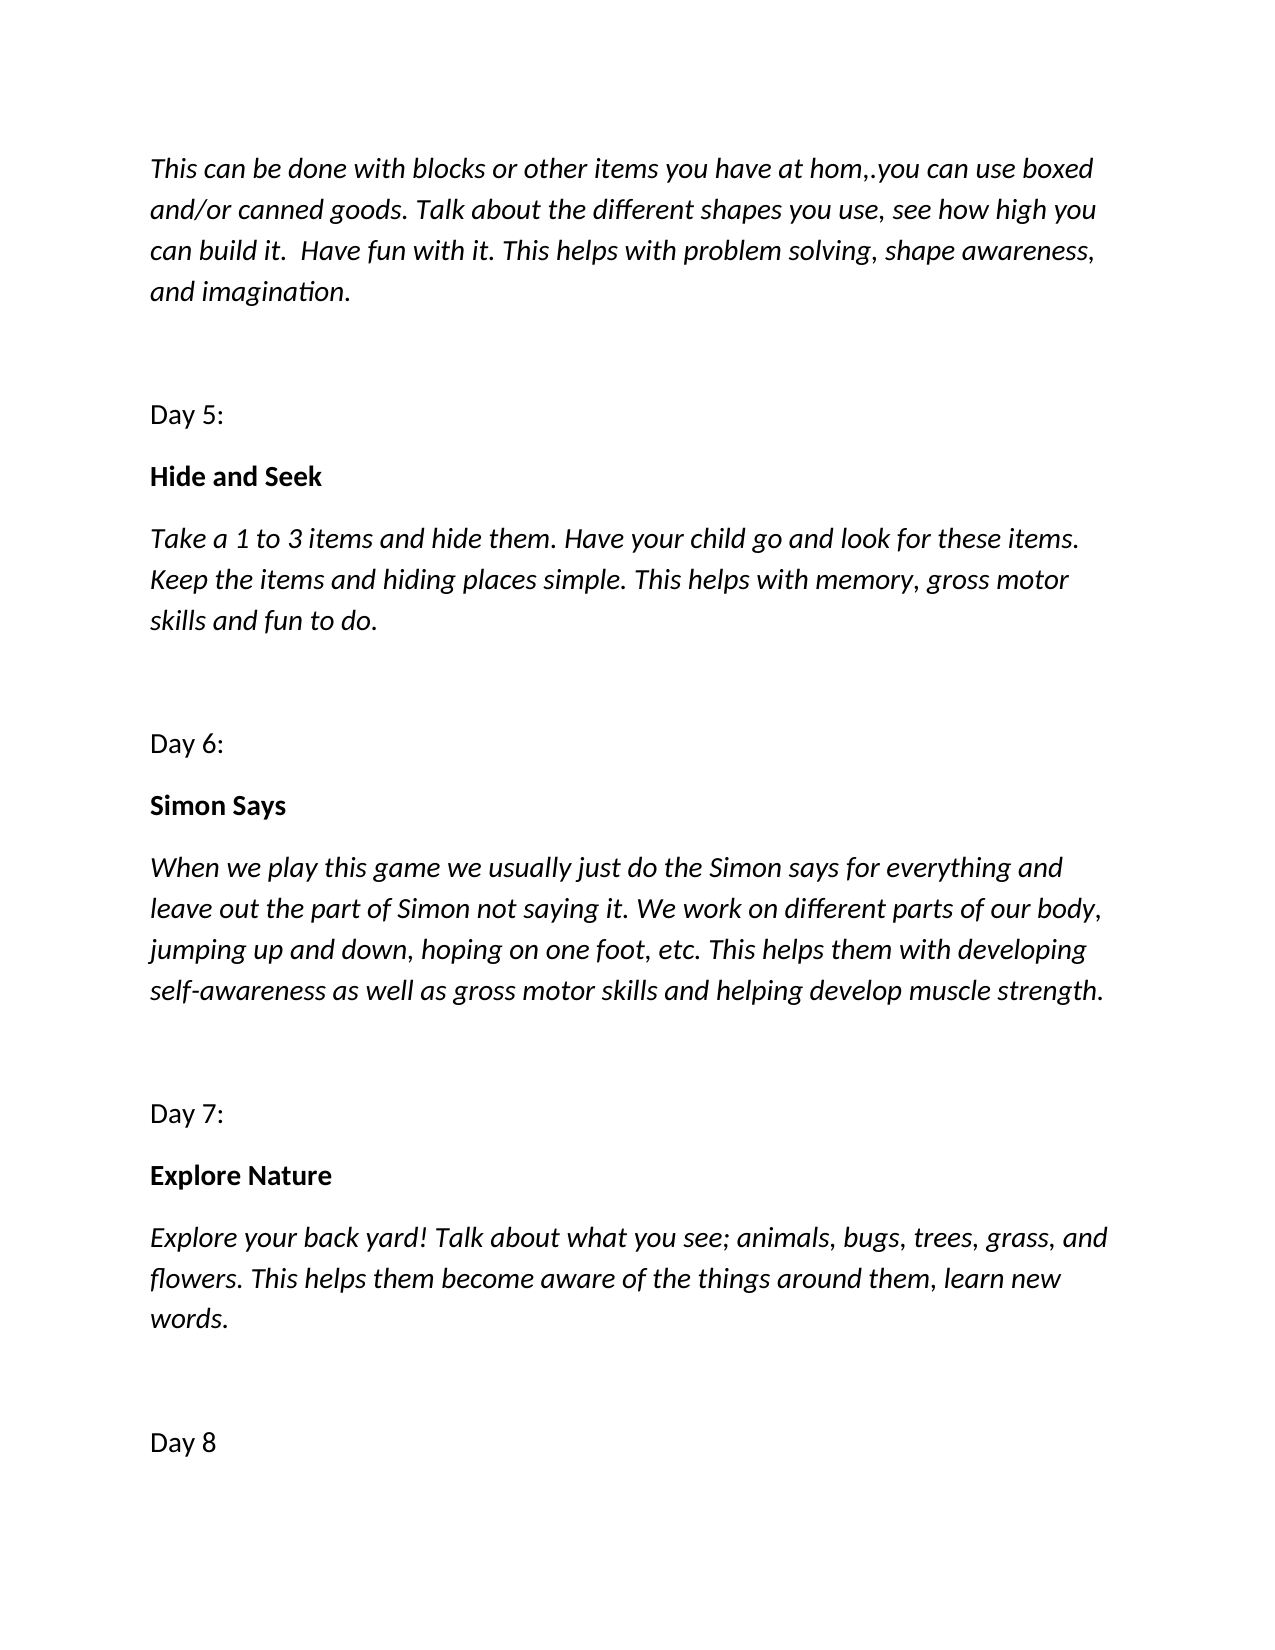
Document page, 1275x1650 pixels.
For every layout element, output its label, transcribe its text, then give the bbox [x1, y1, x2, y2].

text Hide and Seek [150, 458, 1125, 494]
text Take a 1 to 3 items and hide them. Have your child go and look for these items. Keep the items and hiding places simple. This helps with memory, gross motor skills and fun to do. [150, 520, 1125, 637]
text Explore your back yard! Talk about what you see; animals, bugs, trees, grass, and flowers. This helps them become aware of the things around them, learn new words. [150, 1219, 1125, 1336]
text Day 7: [150, 1095, 1125, 1131]
text Day 8 [150, 1424, 1125, 1460]
text Explore Nature [150, 1157, 1125, 1193]
text This can be done with blocks or other items you have at hom,.you can use boxed and/or canned goods. Talk about the different shapes you use, see how high you can build it. Have fun with it. This helps with problem solving, shape awareness, and imagination. [150, 150, 1125, 308]
text Simon Says [150, 787, 1125, 823]
text Day 6: [150, 725, 1125, 761]
text When we play this game we usually just do the Simon says for everything and leave out the part of Simon not saying it. We work on different parts of our body, jumping up and down, hoping on one foot, etc. This helps them with developing self-awareness as well as gross motor skills and helping develop muscle strength. [150, 849, 1125, 1007]
text Day 5: [150, 396, 1125, 432]
